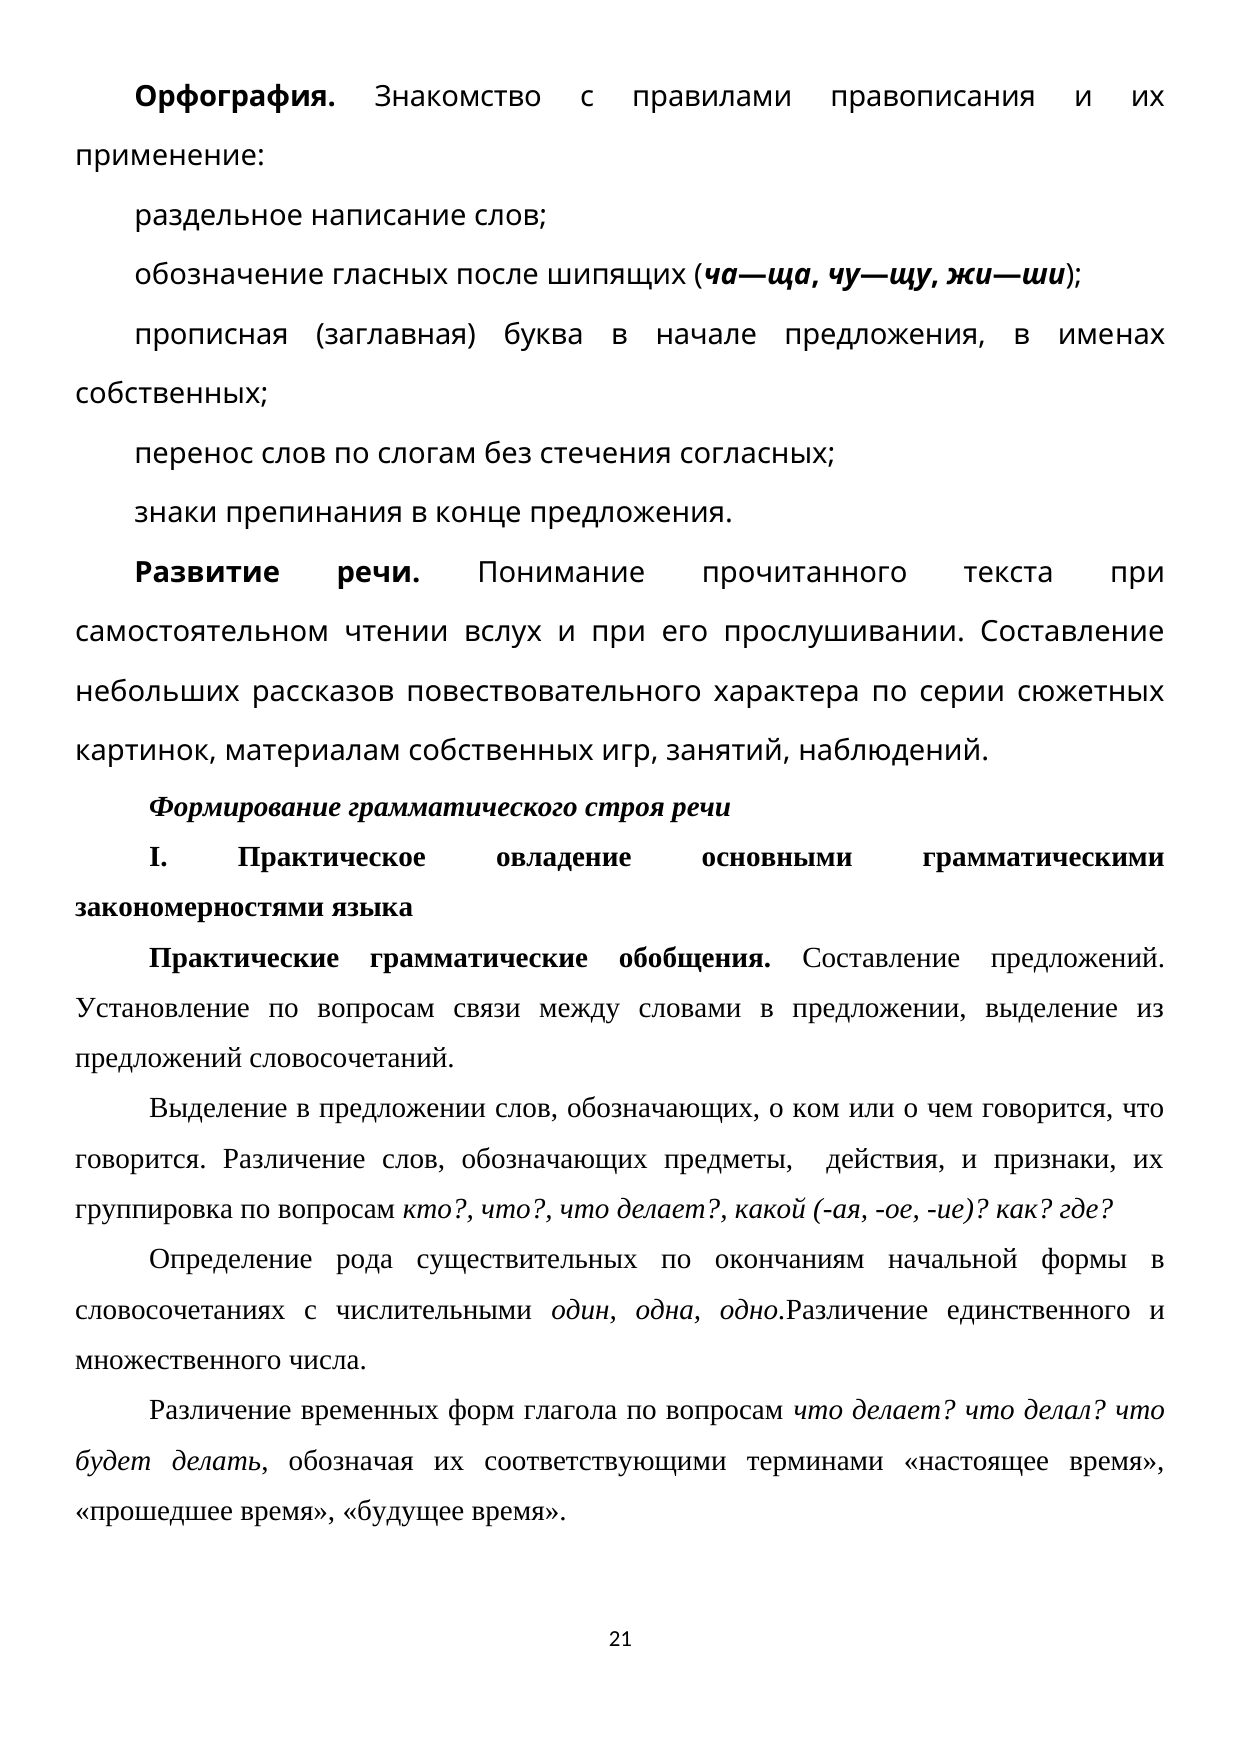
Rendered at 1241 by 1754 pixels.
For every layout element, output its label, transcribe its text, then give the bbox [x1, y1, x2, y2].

text Орфография. Знакомство с правилами правописания и их применение: [75, 75, 1165, 174]
text обозначение гласных после шипящих (ча—ща, чу—щу, жи—ши); [75, 253, 1165, 293]
text перенос слов по слогам без стечения согласных; [75, 432, 1165, 472]
text Выделение в предложении слов, обозначающих, о ком или о чем говорится, что говорится. Различение слов, обозначающих предметы, действия, и признаки, их группировка по вопросам кто?, что?, что делает?, какой (-ая, -ое, -ие)? как? где? [75, 1091, 1165, 1225]
text Развитие речи. Понимание прочитанного текста при самостоятельном чтении вслух и при его прослушивании. Составление небольших рассказов повествовательного характера по серии сюжетных картинок, материалам собственных игр, занятий, наблюдений. [75, 551, 1165, 769]
text Практические грамматические обобщения. Составление предложений. Установление по вопросам связи между словами в предложении, выделение из предложений словосочетаний. [75, 940, 1165, 1074]
text I. Практическое овладение основными грамматическими закономерностями языка [75, 839, 1165, 923]
text Различение временных форм глагола по вопросам что делает? что делал? что будет делать, обозначая их соответствующими терминами «настоящее время», «прошедшее время», «будущее время». [75, 1392, 1165, 1527]
text раздельное написание слов; [75, 194, 1165, 234]
text Формирование грамматического строя речи [75, 789, 1165, 822]
text прописная (заглавная) буква в начале предложения, в именах собственных; [75, 313, 1165, 412]
text Определение рода существительных по окончаниям начальной формы в словосочетаниях с числительными один, одна, одно.Различение единственного и множественного числа. [75, 1242, 1165, 1376]
text знаки препинания в конце предложения. [75, 491, 1165, 531]
